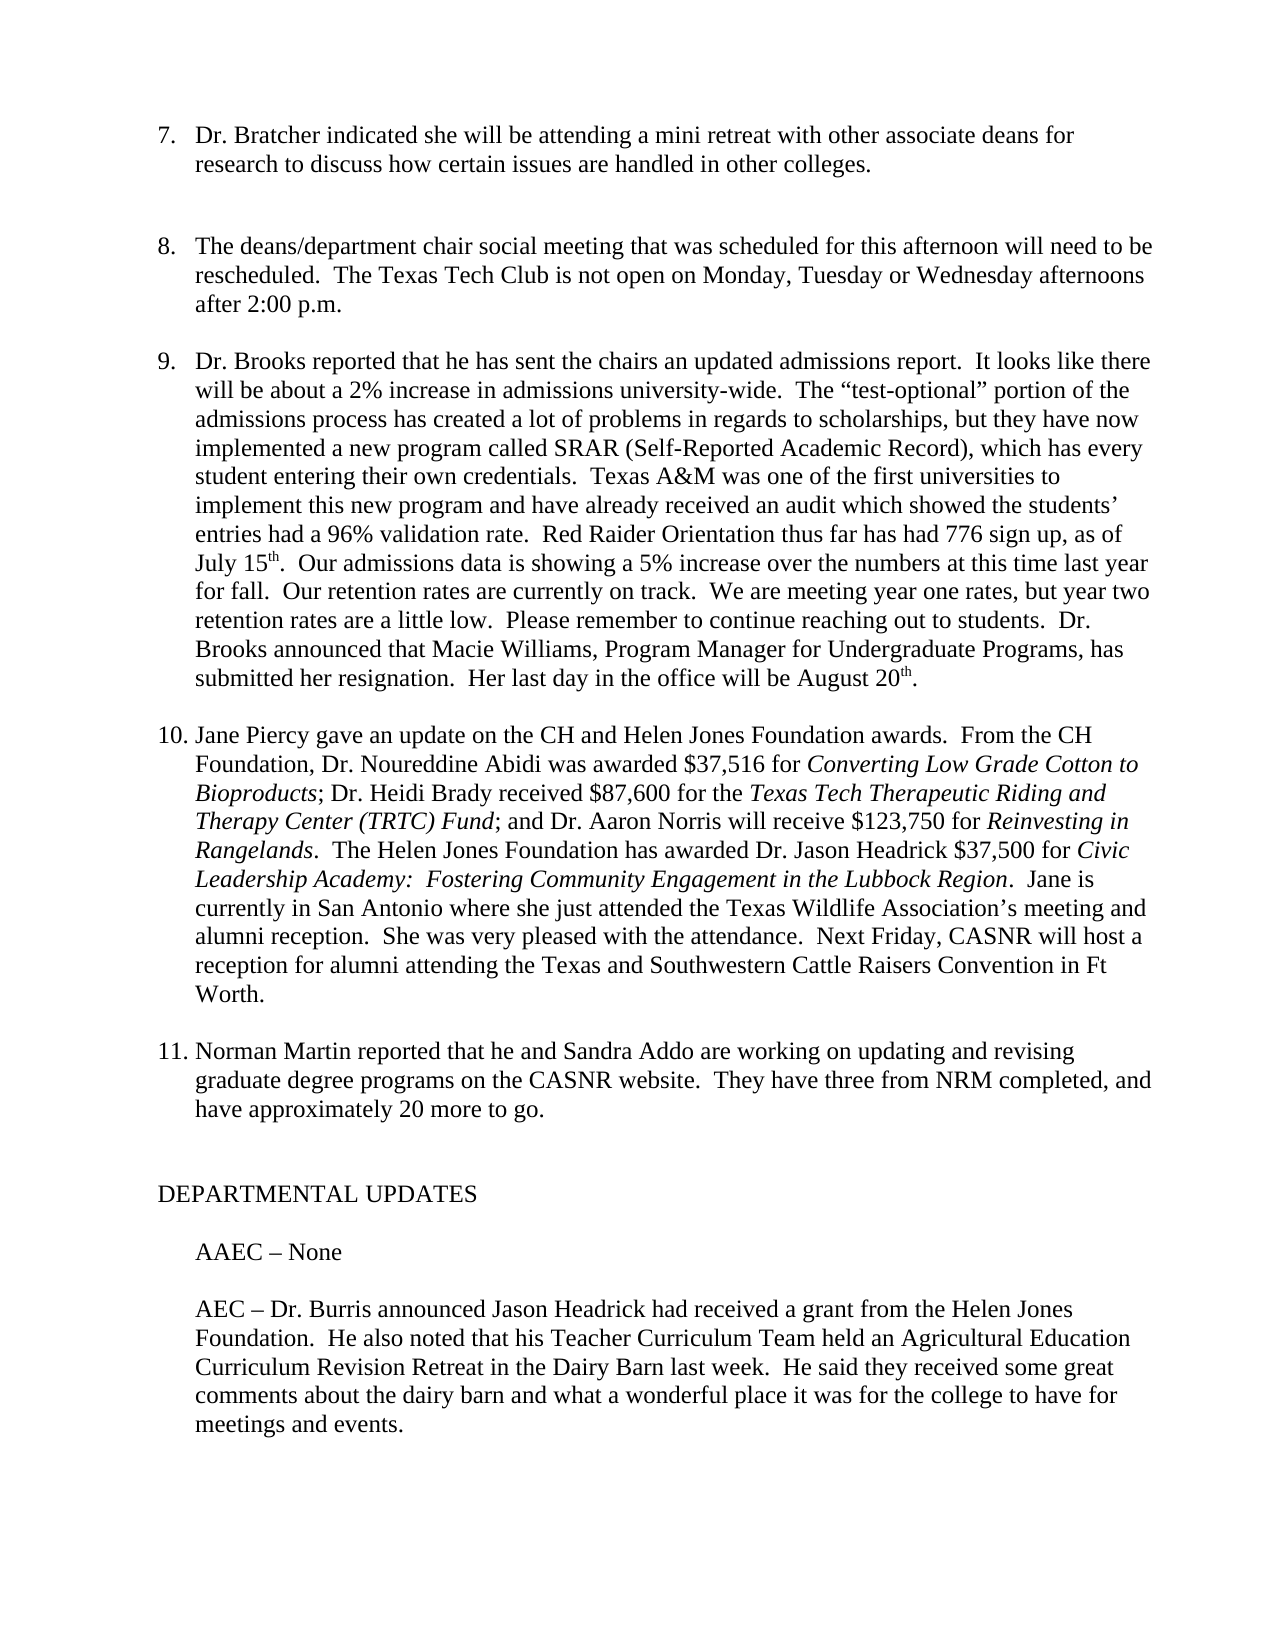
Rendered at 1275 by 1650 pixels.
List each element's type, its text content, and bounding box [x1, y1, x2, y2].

text DEPARTMENTAL UPDATES [157, 1179, 1155, 1208]
text AAEC – None [195, 1237, 1155, 1266]
list The deans/department chair social meeting that was scheduled for this afternoon will need to be rescheduled. The Texas Tech Club is not open on Monday, Tuesday or Wednesday afternoons after 2:00 p.m. [157, 231, 1155, 318]
list Dr. Brooks reported that he has sent the chairs an updated admissions report. It looks like there will be about a 2% increase in admissions university-wide. The “test-optional” portion of the admissions process has created a lot of problems in regards to scholarships, but they have now implemented a new program called SRAR (Self-Reported Academic Record), which has every student entering their own credentials. Texas A&M was one of the first universities to implement this new program and have already received an audit which showed the students’ entries had a 96% validation rate. Red Raider Orientation thus far has had 776 sign up, as of July 15th. Our admissions data is showing a 5% increase over the numbers at this time last year for fall. Our retention rates are currently on track. We are meeting year one rates, but year two retention rates are a little low. Please remember to continue reaching out to students. Dr. Brooks announced that Macie Williams, Program Manager for Undergraduate Programs, has submitted her resignation. Her last day in the office will be August 20th. [157, 346, 1155, 691]
list Norman Martin reported that he and Sandra Addo are working on updating and revising graduate degree programs on the CASNR website. They have three from NRM completed, and have approximately 20 more to go. [157, 1036, 1155, 1123]
list Jane Piercy gave an update on the CH and Helen Jones Foundation awards. From the CH Foundation, Dr. Noureddine Abidi was awarded $37,516 for Converting Low Grade Cotton to Bioproducts; Dr. Heidi Brady received $87,600 for the Texas Tech Therapeutic Riding and Therapy Center (TRTC) Fund; and Dr. Aaron Norris will receive $123,750 for Reinvesting in Rangelands. The Helen Jones Foundation has awarded Dr. Jason Headrick $37,500 for Civic Leadership Academy: Fostering Community Engagement in the Lubbock Region. Jane is currently in San Antonio where she just attended the Texas Wildlife Association’s meeting and alumni reception. She was very pleased with the attendance. Next Friday, CASNR will host a reception for alumni attending the Texas and Southwestern Cattle Raisers Convention in Ft Worth. [157, 720, 1155, 1008]
list Dr. Bratcher indicated she will be attending a mini retreat with other associate deans for research to discuss how certain issues are handled in other colleges. [157, 120, 1155, 177]
text AEC – Dr. Burris announced Jason Headrick had received a grant from the Helen Jones Foundation. He also noted that his Teacher Curriculum Team held an Agricultural Education Curriculum Revision Retreat in the Dairy Barn last week. He said they received some great comments about the dairy barn and what a wonderful place it was for the college to have for meetings and events. [195, 1294, 1155, 1438]
